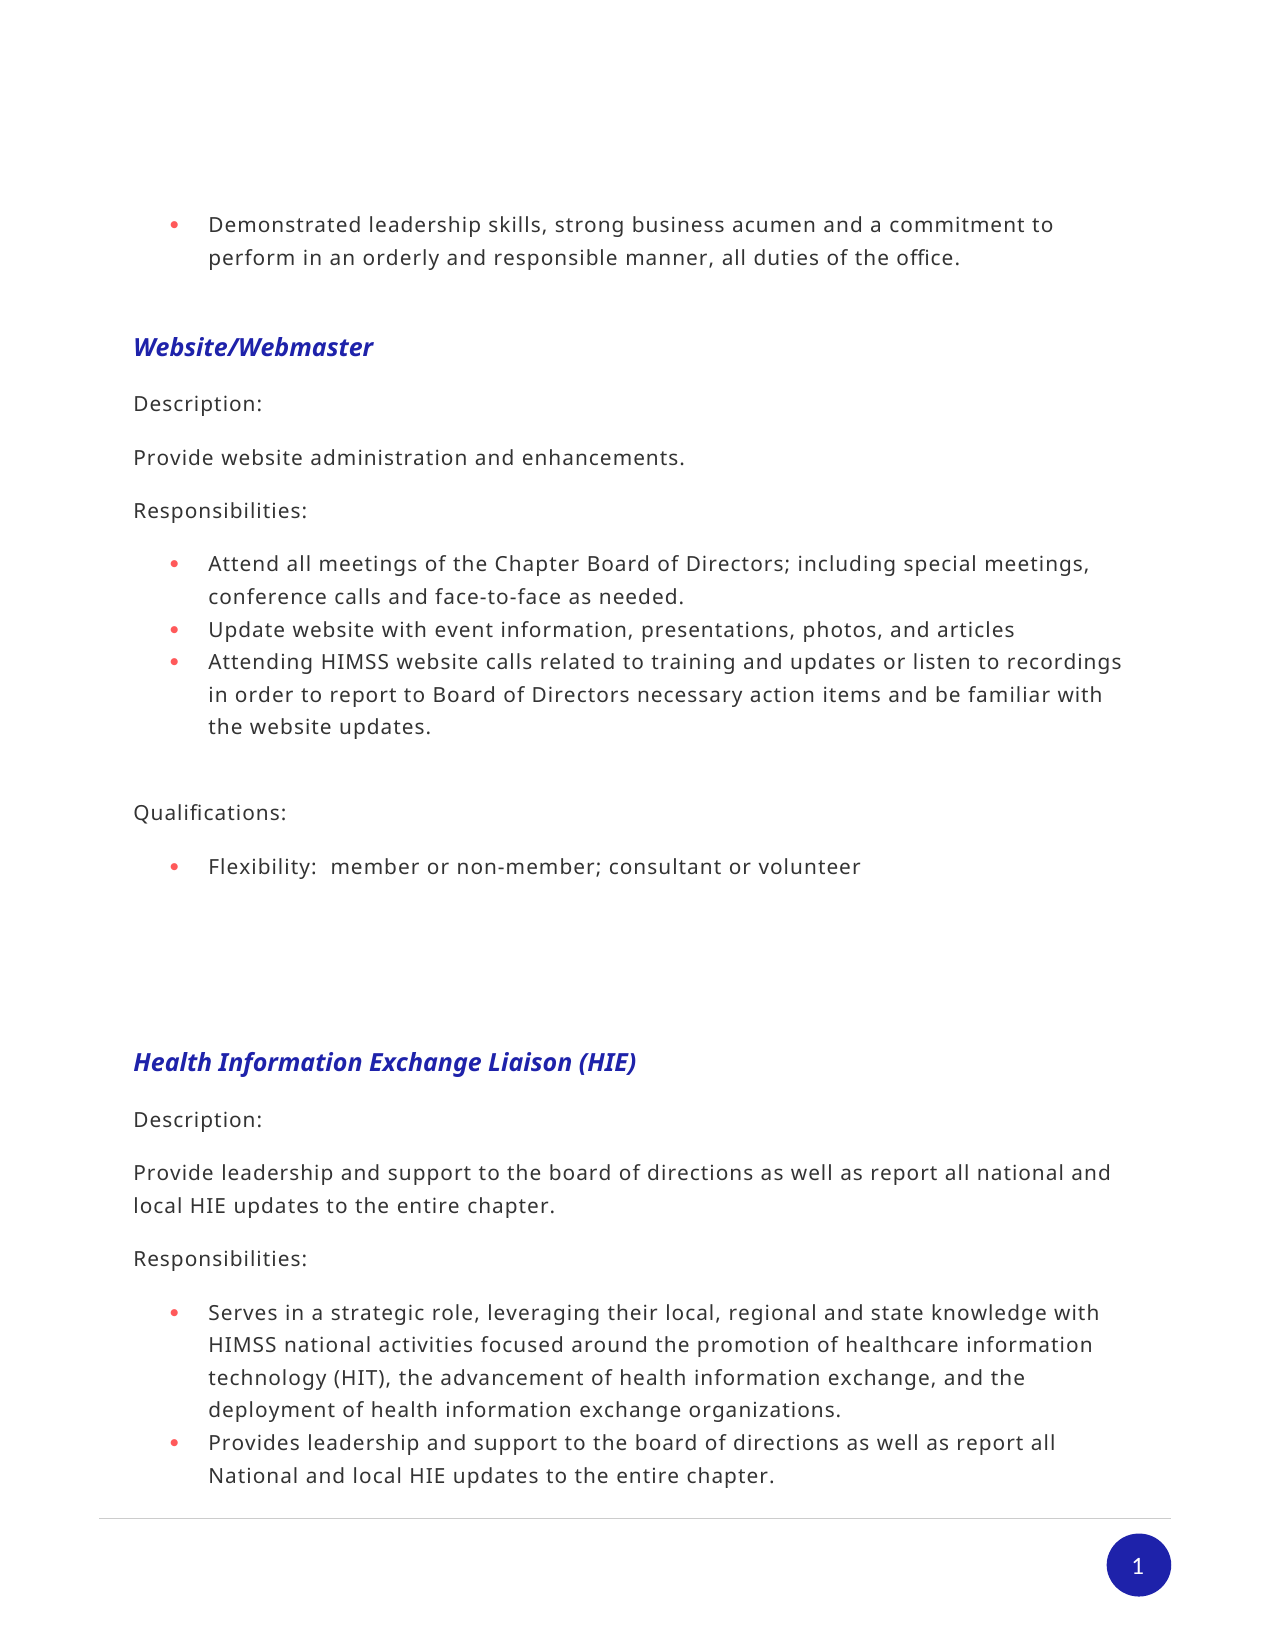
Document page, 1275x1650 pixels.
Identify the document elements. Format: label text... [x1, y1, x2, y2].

text Responsibilities: [133, 1244, 1140, 1273]
list Attending HIMSS website calls related to training and updates or listen to recordings in order to report to Board of Directors necessary action items and be familiar with the website updates. [171, 647, 1140, 741]
list Update website with event information, presentations, photos, and articles [171, 615, 1140, 643]
text Description: [133, 389, 1140, 418]
list Demonstrated leadership skills, strong business acumen and a commitment to perform in an orderly and responsible manner, all duties of the office. [171, 211, 1140, 272]
list Provides leadership and support to the board of directions as well as report all National and local HIE updates to the entire chapter. [171, 1428, 1140, 1489]
list Attend all meetings of the Chapter Board of Directors; including special meetings, conference calls and face-to-face as needed. [171, 549, 1140, 611]
text Provide website administration and enhancements. [133, 443, 1140, 471]
text Qualifications: [133, 798, 1140, 827]
text Website/Webmaster [133, 329, 1065, 363]
list Flexibility: member or non-member; consultant or volunteer [171, 852, 1140, 880]
text Responsibilities: [133, 496, 1140, 524]
text Description: [133, 1105, 1140, 1133]
text Provide leadership and support to the board of directions as well as report all national and local HIE updates to the entire chapter. [133, 1158, 1140, 1219]
list Serves in a strategic role, leveraging their local, regional and state knowledge with HIMSS national activities focused around the promotion of healthcare information technology (HIT), the advancement of health information exchange, and the deployment of health information exchange organizations. [171, 1298, 1140, 1424]
text Health Information Exchange Liaison (HIE) [133, 1045, 1065, 1079]
